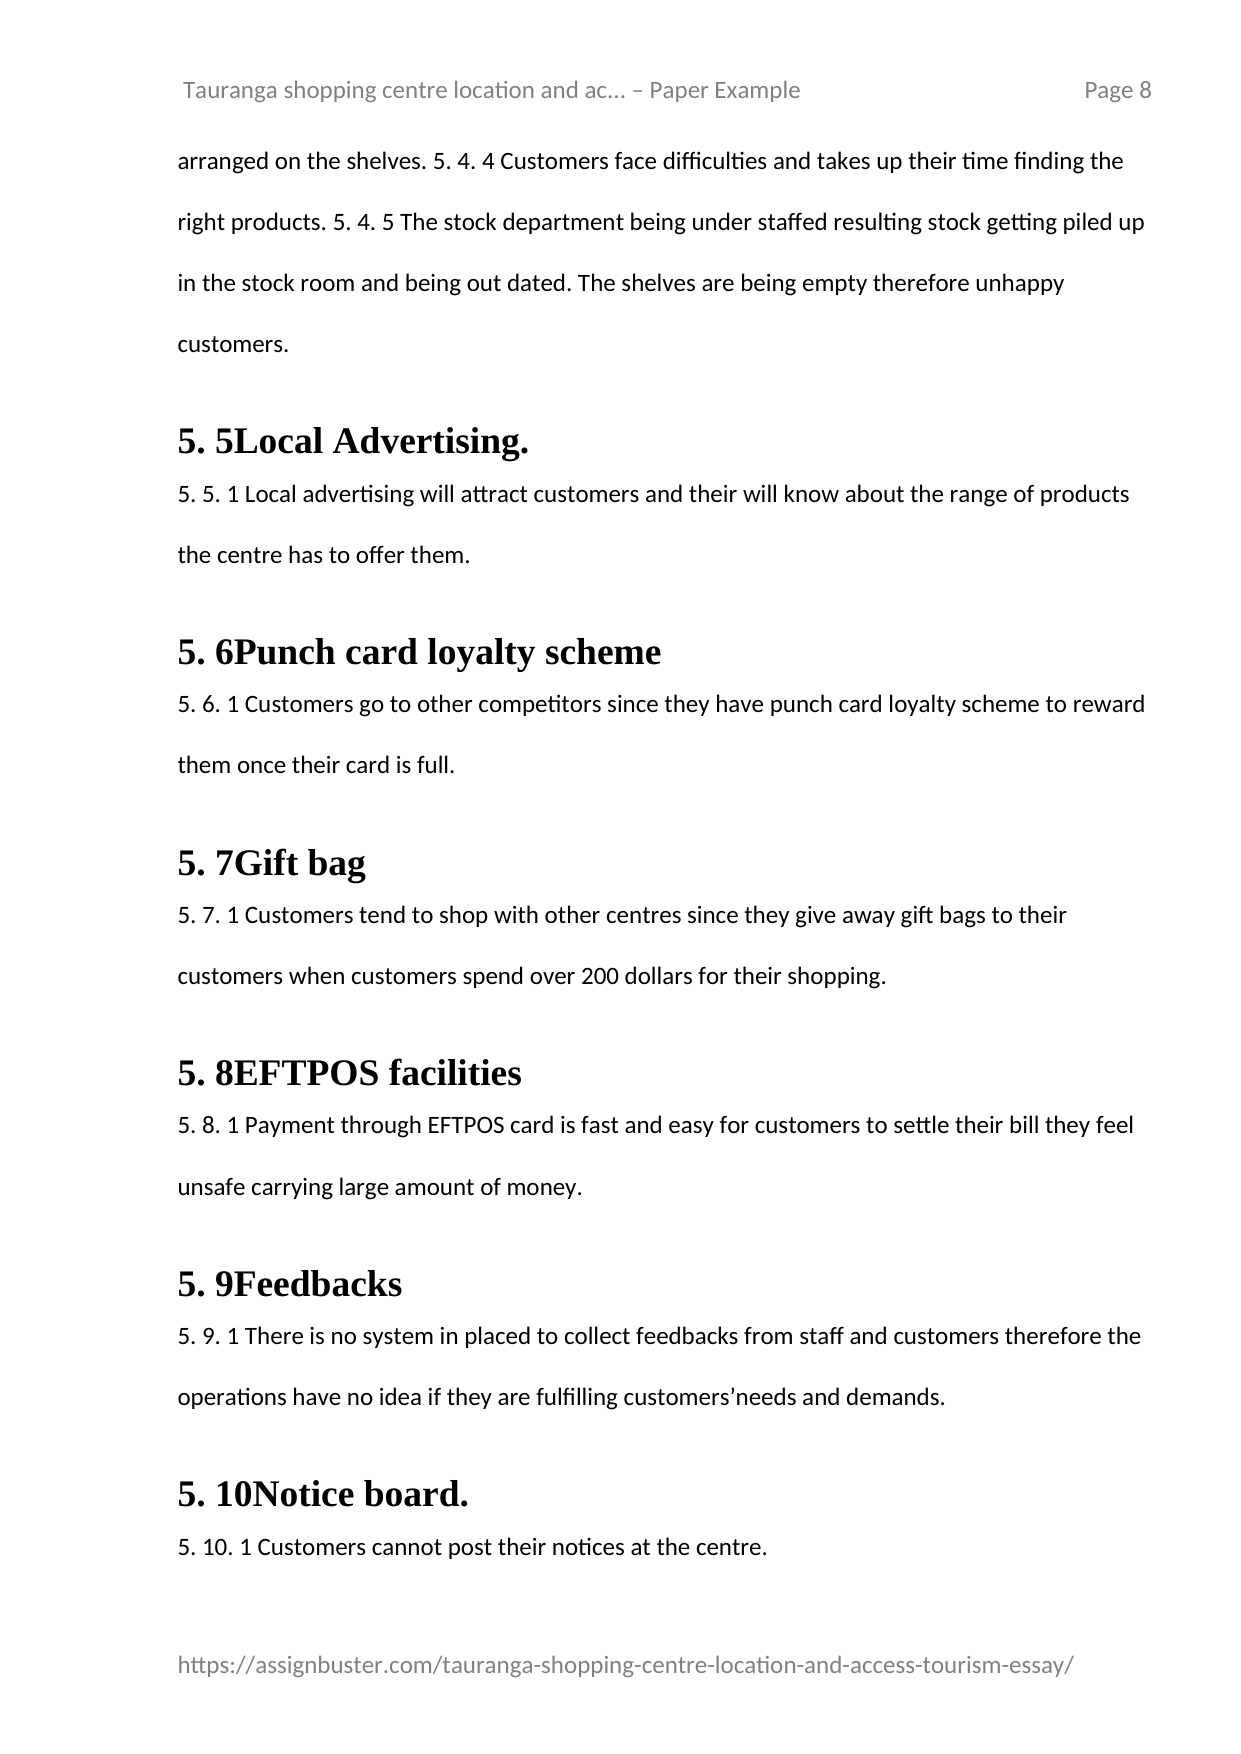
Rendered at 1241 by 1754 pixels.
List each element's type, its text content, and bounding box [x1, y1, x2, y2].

text 5. 9. 1 There is no system in placed to collect feedbacks from staff and customers therefore the operations have no idea if they are fulfilling customers’needs and demands. [177, 1320, 1152, 1412]
text 5. 7. 1 Customers tend to shop with other centres since they give away gift bags to their customers when customers spend over 200 dollars for their shopping. [177, 899, 1152, 991]
subtitle 5. 5Local Advertising. [177, 419, 1152, 462]
subtitle 5. 8EFTPOS facilities [177, 1051, 1152, 1094]
text 5. 10. 1 Customers cannot post their notices at the centre. [177, 1531, 1152, 1561]
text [177, 145, 1152, 359]
text 5. 6. 1 Customers go to other competitors since they have punch card loyalty scheme to reward them once their card is full. [177, 688, 1152, 780]
subtitle 5. 10Notice board. [177, 1472, 1152, 1515]
text 5. 8. 1 Payment through EFTPOS card is fast and easy for customers to settle their bill they feel unsafe carrying large amount of money. [177, 1109, 1152, 1201]
subtitle 5. 7Gift bag [177, 840, 1152, 883]
subtitle 5. 9Feedbacks [177, 1261, 1152, 1304]
text 5. 5. 1 Local advertising will attract customers and their will know about the range of products the centre has to offer them. [177, 478, 1152, 569]
subtitle 5. 6Punch card loyalty scheme [177, 629, 1152, 672]
